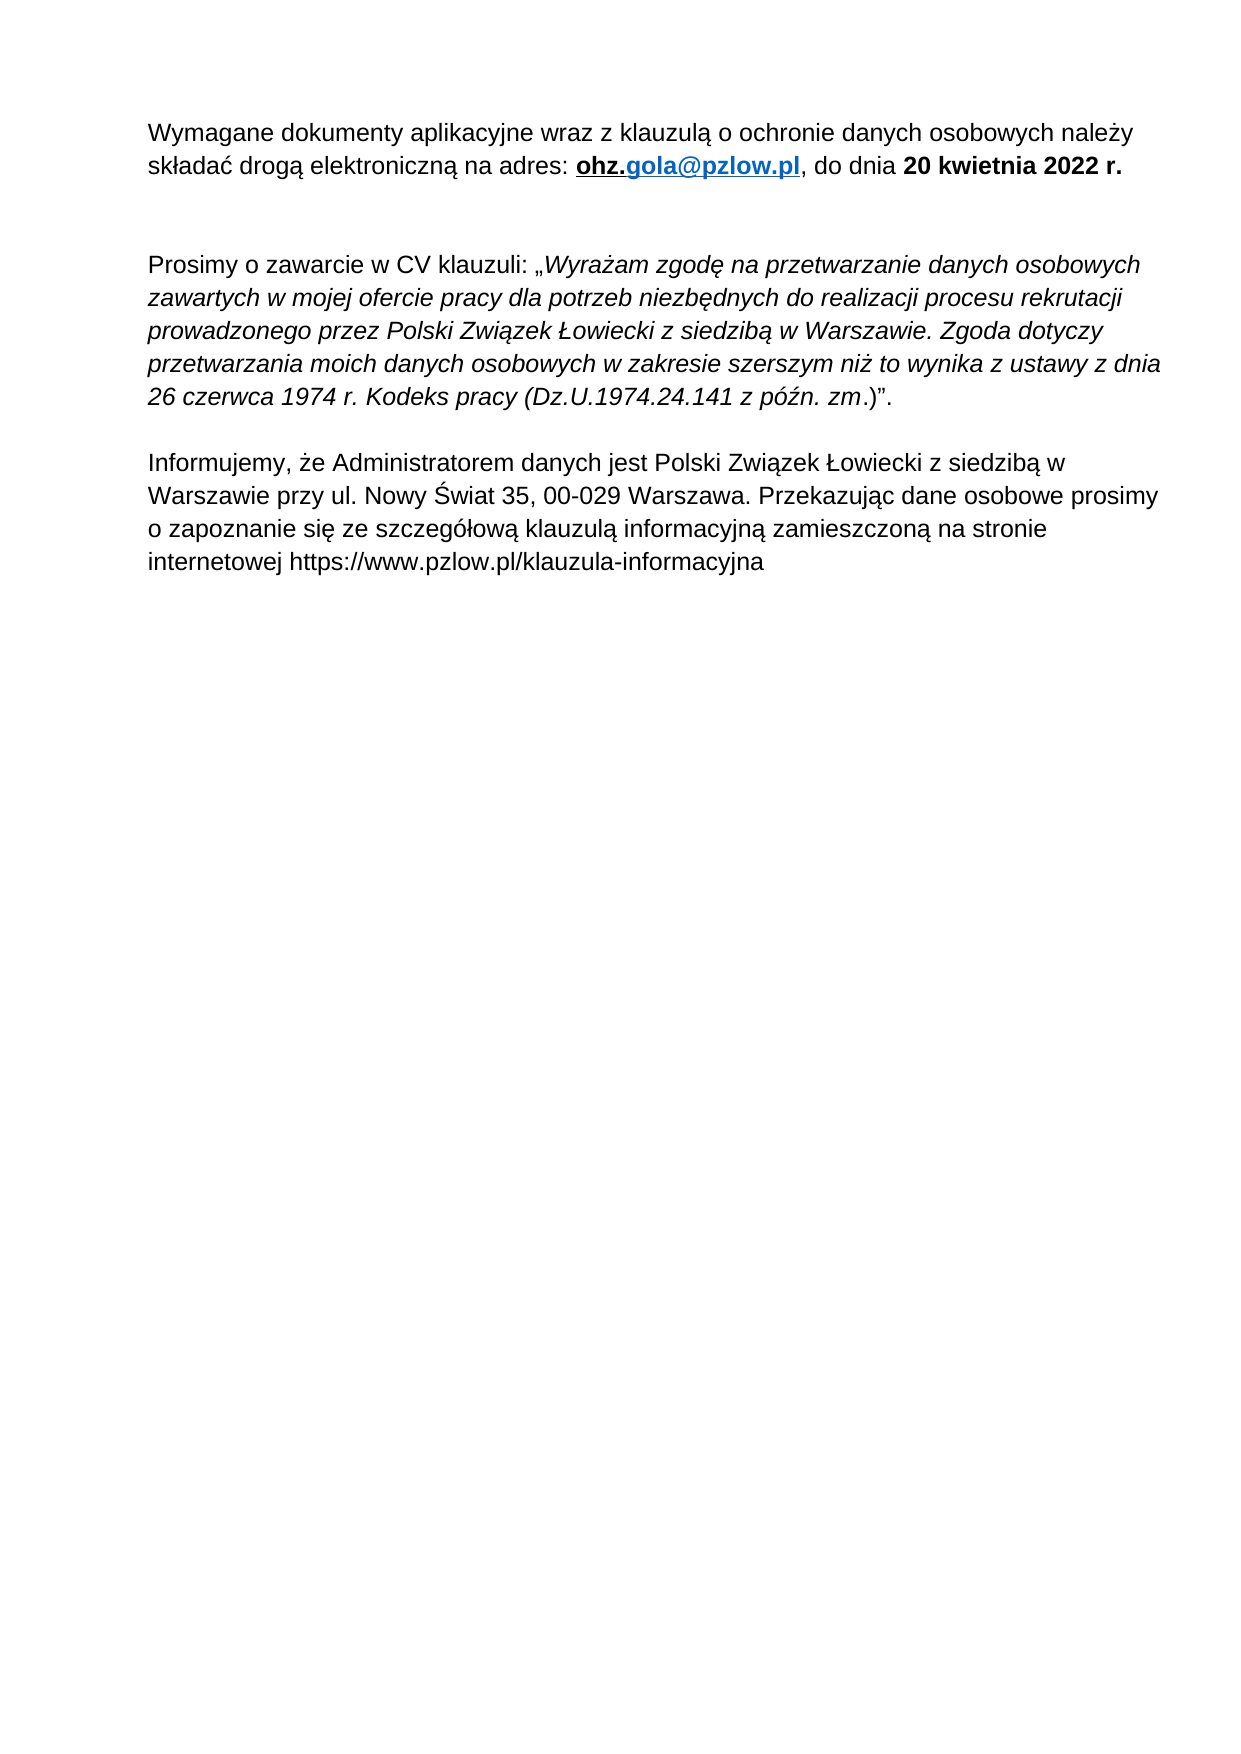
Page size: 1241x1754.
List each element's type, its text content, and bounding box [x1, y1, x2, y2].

text Informujemy, że Administratorem danych jest Polski Związek Łowiecki z siedzibą w Warszawie przy ul. Nowy Świat 35, 00-029 Warszawa. Przekazując dane osobowe prosimy o zapoznanie się ze szczegółową klauzulą informacyjną zamieszczoną na stronie internetowej https://www.pzlow.pl/klauzula-informacyjna [148, 448, 1167, 576]
text Prosimy o zawarcie w CV klauzuli: „Wyrażam zgodę na przetwarzanie danych osobowych zawartych w mojej ofercie pracy dla potrzeb niezbędnych do realizacji procesu rekrutacji prowadzonego przez Polski Związek Łowiecki z siedzibą w Warszawie. Zgoda dotyczy przetwarzania moich danych osobowych w zakresie szerszym niż to wynika z ustawy z dnia 26 czerwca 1974 r. Kodeks pracy (Dz.U.1974.24.141 z późn. zm.)”. [148, 250, 1167, 411]
text Wymagane dokumenty aplikacyjne wraz z klauzulą o ochronie danych osobowych należy składać drogą elektroniczną na adres: ohz.gola@pzlow.pl, do dnia 20 kwietnia 2022 r. [148, 118, 1167, 180]
